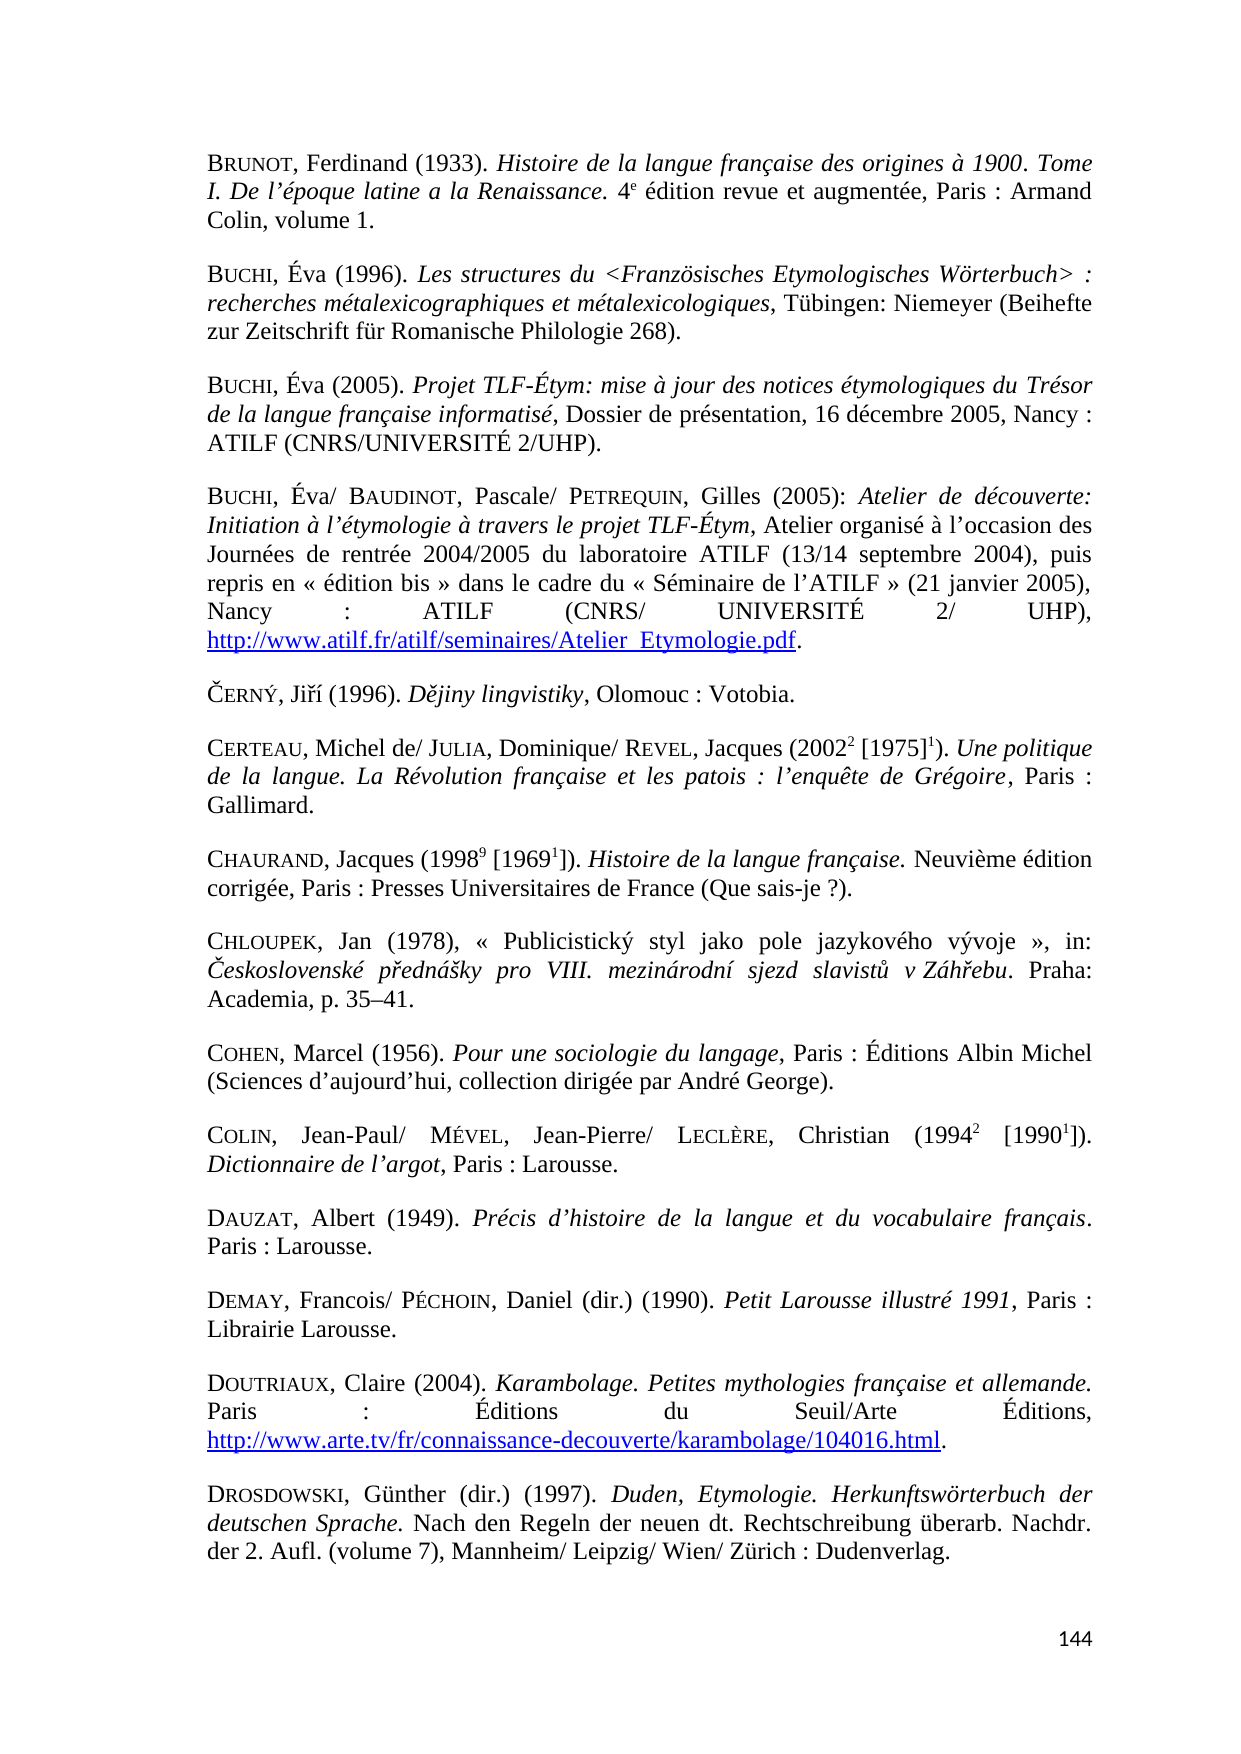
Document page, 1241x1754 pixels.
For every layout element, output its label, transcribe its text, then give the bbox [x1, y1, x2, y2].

text Certeau, Michel de/ Julia, Dominique/ Revel, Jacques (20022 [1975]1). Une politique de la langue. La Révolution française et les patois : lʼenquête de Grégoire, Paris : Gallimard. [207, 733, 1092, 819]
text Drosdowski, Günther (dir.) (1997). Duden, Etymologie. Herkunftswörterbuch der deutschen Sprache. Nach den Regeln der neuen dt. Rechtschreibung überarb. Nachdr. der 2. Aufl. (volume 7), Mannheim/ Leipzig/ Wien/ Zürich : Dudenverlag. [207, 1479, 1092, 1565]
text Colin, Jean-Paul/ Mével, Jean-Pierre/ Leclère, Christian (19942 [19901]). Dictionnaire de lʼargot, Paris : Larousse. [207, 1120, 1092, 1178]
text Doutriaux, Claire (2004). Karambolage. Petites mythologies française et allemande. Paris : Éditions du Seuil/Arte Éditions, http://www.arte.tv/fr/connaissance-decouverte/karambolage/104016.html. [207, 1368, 1092, 1454]
text Chloupek, Jan (1978), « Publicistický styl jako pole jazykového vývoje », in: Československé přednášky pro VIII. mezinárodní sjezd slavistů v Záhřebu. Praha: Academia, p. 35–41. [207, 926, 1092, 1013]
text Černý, Jiří (1996). Dějiny lingvistiky, Olomouc : Votobia. [207, 679, 1092, 708]
text Brunot, Ferdinand (1933). Histoire de la langue française des origines à 1900. Tome I. De lʼépoque latine a la Renaissance. 4e édition revue et augmentée, Paris : Armand Colin, volume 1. [207, 148, 1092, 234]
text Buchi, Éva (2005). Projet TLF-Étym: mise à jour des notices étymologiques du Trésor de la langue française informatisé, Dossier de présentation, 16 décembre 2005, Nancy : ATILF (CNRS/UNIVERSITÉ 2/UHP). [207, 370, 1092, 456]
text Dauzat, Albert (1949). Précis dʼhistoire de la langue et du vocabulaire français. Paris : Larousse. [207, 1203, 1092, 1260]
text Chaurand, Jacques (19989 [19691]). Histoire de la langue française. Neuvième édition corrigée, Paris : Presses Universitaires de France (Que sais-je ?). [207, 844, 1092, 901]
text Cohen, Marcel (1956). Pour une sociologie du langage, Paris : Éditions Albin Michel (Sciences dʼaujourdʼhui, collection dirigée par André George). [207, 1038, 1092, 1095]
text Buchi, Éva/ Baudinot, Pascale/ Petrequin, Gilles (2005): Atelier de découverte: Initiation à lʼétymologie à travers le projet TLF-Étym, Atelier organisé à lʼoccasion des Journées de rentrée 2004/2005 du laboratoire ATILF (13/14 septembre 2004), puis repris en « édition bis » dans le cadre du « Séminaire de lʼATILF » (21 janvier 2005), Nancy : ATILF (CNRS/ UNIVERSITÉ 2/ UHP), http://www.atilf.fr/atilf/seminaires/Atelier_Etymologie.pdf. [207, 481, 1092, 654]
text Buchi, Éva (1996). Les structures du <Französisches Etymologisches Wörterbuch> : recherches métalexicographiques et métalexicologiques, Tübingen: Niemeyer (Beihefte zur Zeitschrift für Romanische Philologie 268). [207, 259, 1092, 345]
text Demay, Francois/ Péchoin, Daniel (dir.) (1990). Petit Larousse illustré 1991, Paris : Librairie Larousse. [207, 1285, 1092, 1343]
